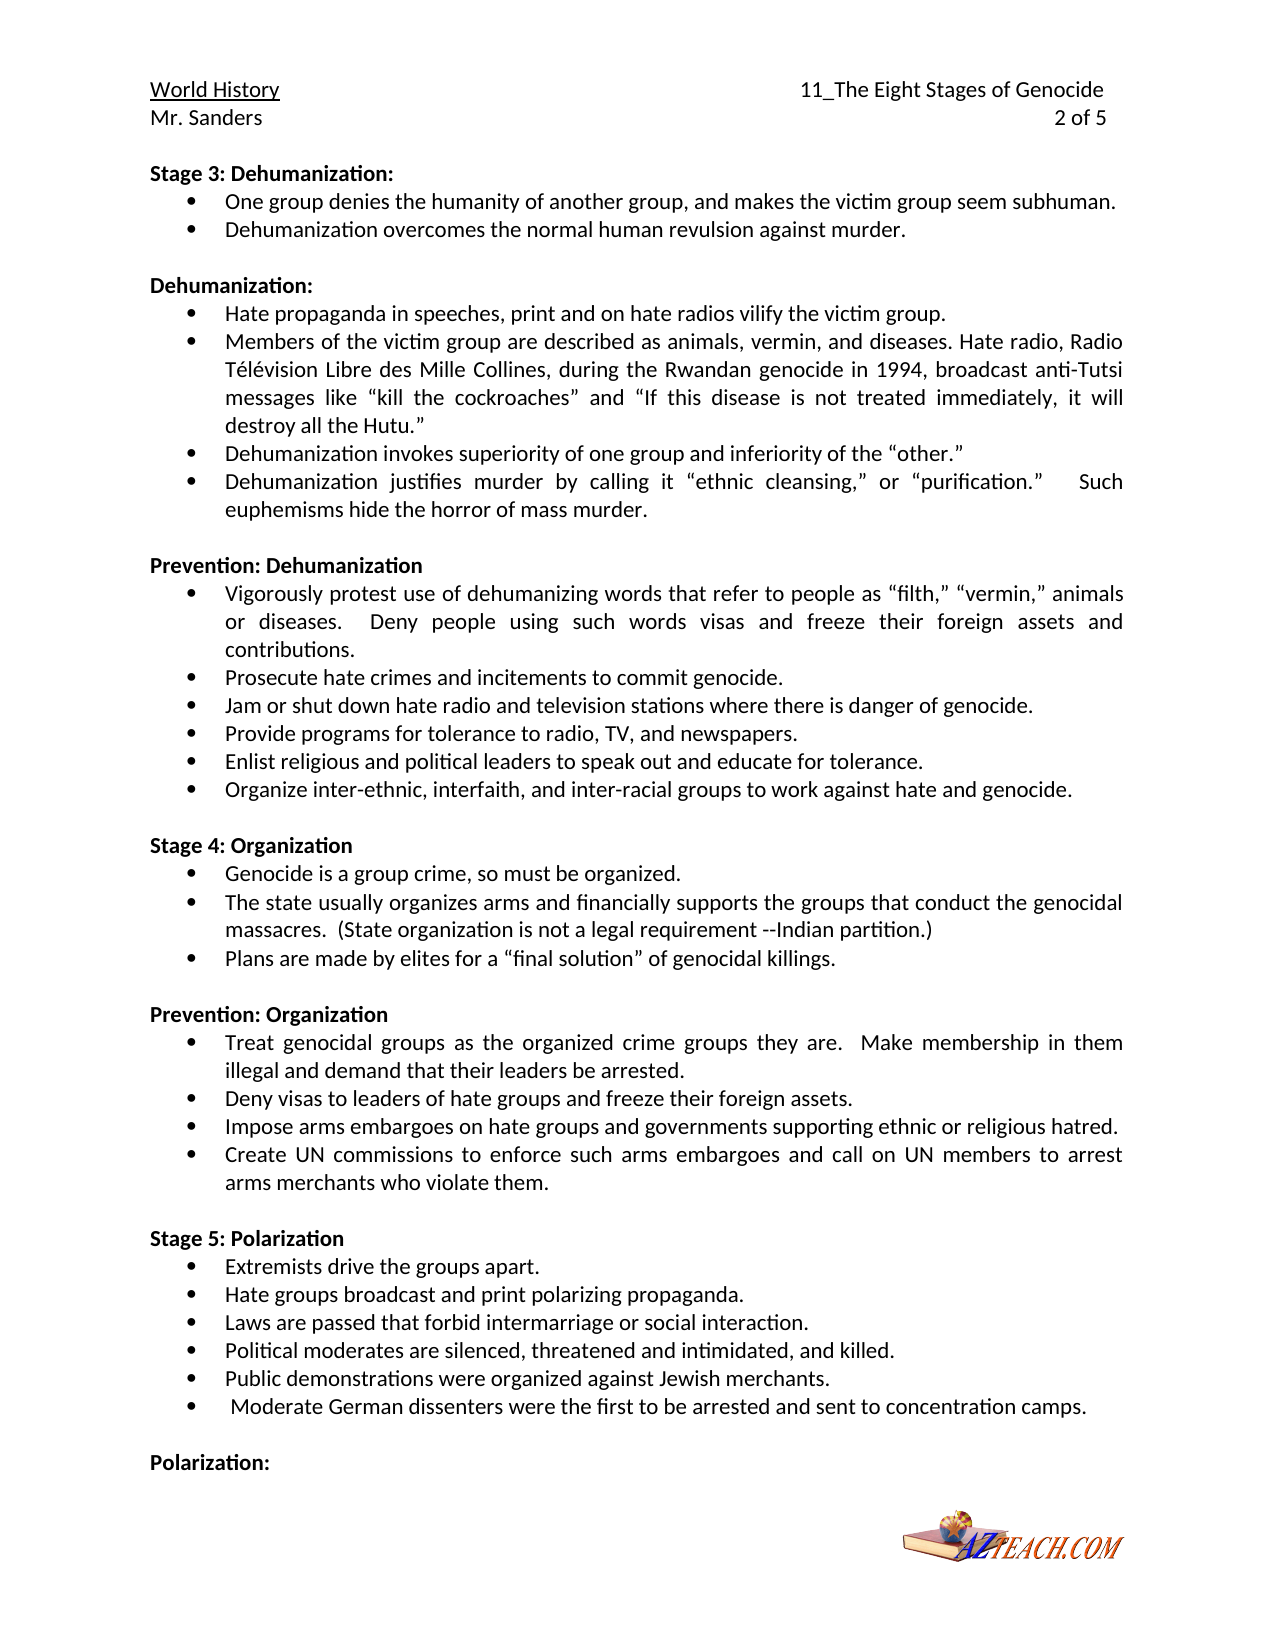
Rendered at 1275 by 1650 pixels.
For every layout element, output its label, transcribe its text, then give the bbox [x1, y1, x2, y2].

list Enlist religious and political leaders to speak out and educate for tolerance. [187, 747, 1125, 776]
text Prevention: Organization [150, 1000, 1125, 1028]
list Hate groups broadcast and print polarizing propaganda. [187, 1280, 1125, 1308]
list Impose arms embargoes on hate groups and governments supporting ethnic or religious hatred. [187, 1112, 1125, 1140]
text Dehumanization: [150, 271, 1125, 299]
picture [901, 1500, 1125, 1575]
list The state usually organizes arms and financially supports the groups that conduct the genocidal massacres. (State organization is not a legal requirement --Indian partition.) [187, 888, 1125, 944]
list Political moderates are silenced, threatened and intimidated, and killed. [187, 1336, 1125, 1364]
list Prosecute hate crimes and incitements to commit genocide. [187, 663, 1125, 691]
list Public demonstrations were organized against Jewish merchants. [187, 1364, 1125, 1392]
list Dehumanization overcomes the normal human revulsion against murder. [187, 215, 1125, 243]
list Provide programs for tolerance to radio, TV, and newspapers. [187, 719, 1125, 747]
list Treat genocidal groups as the organized crime groups they are. Make membership in them illegal and demand that their leaders be arrested. [187, 1028, 1125, 1084]
list Genocide is a group crime, so must be organized. [187, 859, 1125, 888]
list Laws are passed that forbid intermarriage or social interaction. [187, 1308, 1125, 1336]
list Members of the victim group are described as animals, vermin, and diseases. Hate radio, Radio Télévision Libre des Mille Collines, during the Rwandan genocide in 1994, broadcast anti-Tutsi messages like “kill the cockroaches” and “If this disease is not treated immediately, it will destroy all the Hutu.” [187, 327, 1125, 439]
list Dehumanization justifies murder by calling it “ethnic cleansing,” or “purification.” Such euphemisms hide the horror of mass murder. [187, 467, 1125, 523]
list Organize inter-ethnic, interfaith, and inter-racial groups to work against hate and genocide. [187, 776, 1125, 803]
list Moderate German dissenters were the first to be arrested and sent to concentration camps. [187, 1392, 1125, 1420]
text Stage 4: Organization [150, 832, 1125, 859]
list Vigorously protest use of dehumanizing words that refer to people as “filth,” “vermin,” animals or diseases. Deny people using such words visas and freeze their foreign assets and contributions. [187, 579, 1125, 663]
text Prevention: Dehumanization [150, 551, 1125, 579]
text Polarization: [150, 1448, 1125, 1476]
list Plans are made by elites for a “final solution” of genocidal killings. [187, 944, 1125, 972]
list Jam or shut down hate radio and television stations where there is danger of genocide. [187, 691, 1125, 719]
list Dehumanization invokes superiority of one group and inferiority of the “other.” [187, 439, 1125, 467]
text Stage 5: Polarization [150, 1224, 1125, 1252]
list Create UN commissions to enforce such arms embargoes and call on UN members to arrest arms merchants who violate them. [187, 1140, 1125, 1196]
list One group denies the humanity of another group, and makes the victim group seem subhuman. [187, 187, 1125, 215]
list Extremists drive the groups apart. [187, 1252, 1125, 1280]
text Stage 3: Dehumanization: [150, 159, 1125, 187]
list Deny visas to leaders of hate groups and freeze their foreign assets. [187, 1084, 1125, 1112]
list Hate propaganda in speeches, print and on hate radios vilify the victim group. [187, 299, 1125, 327]
